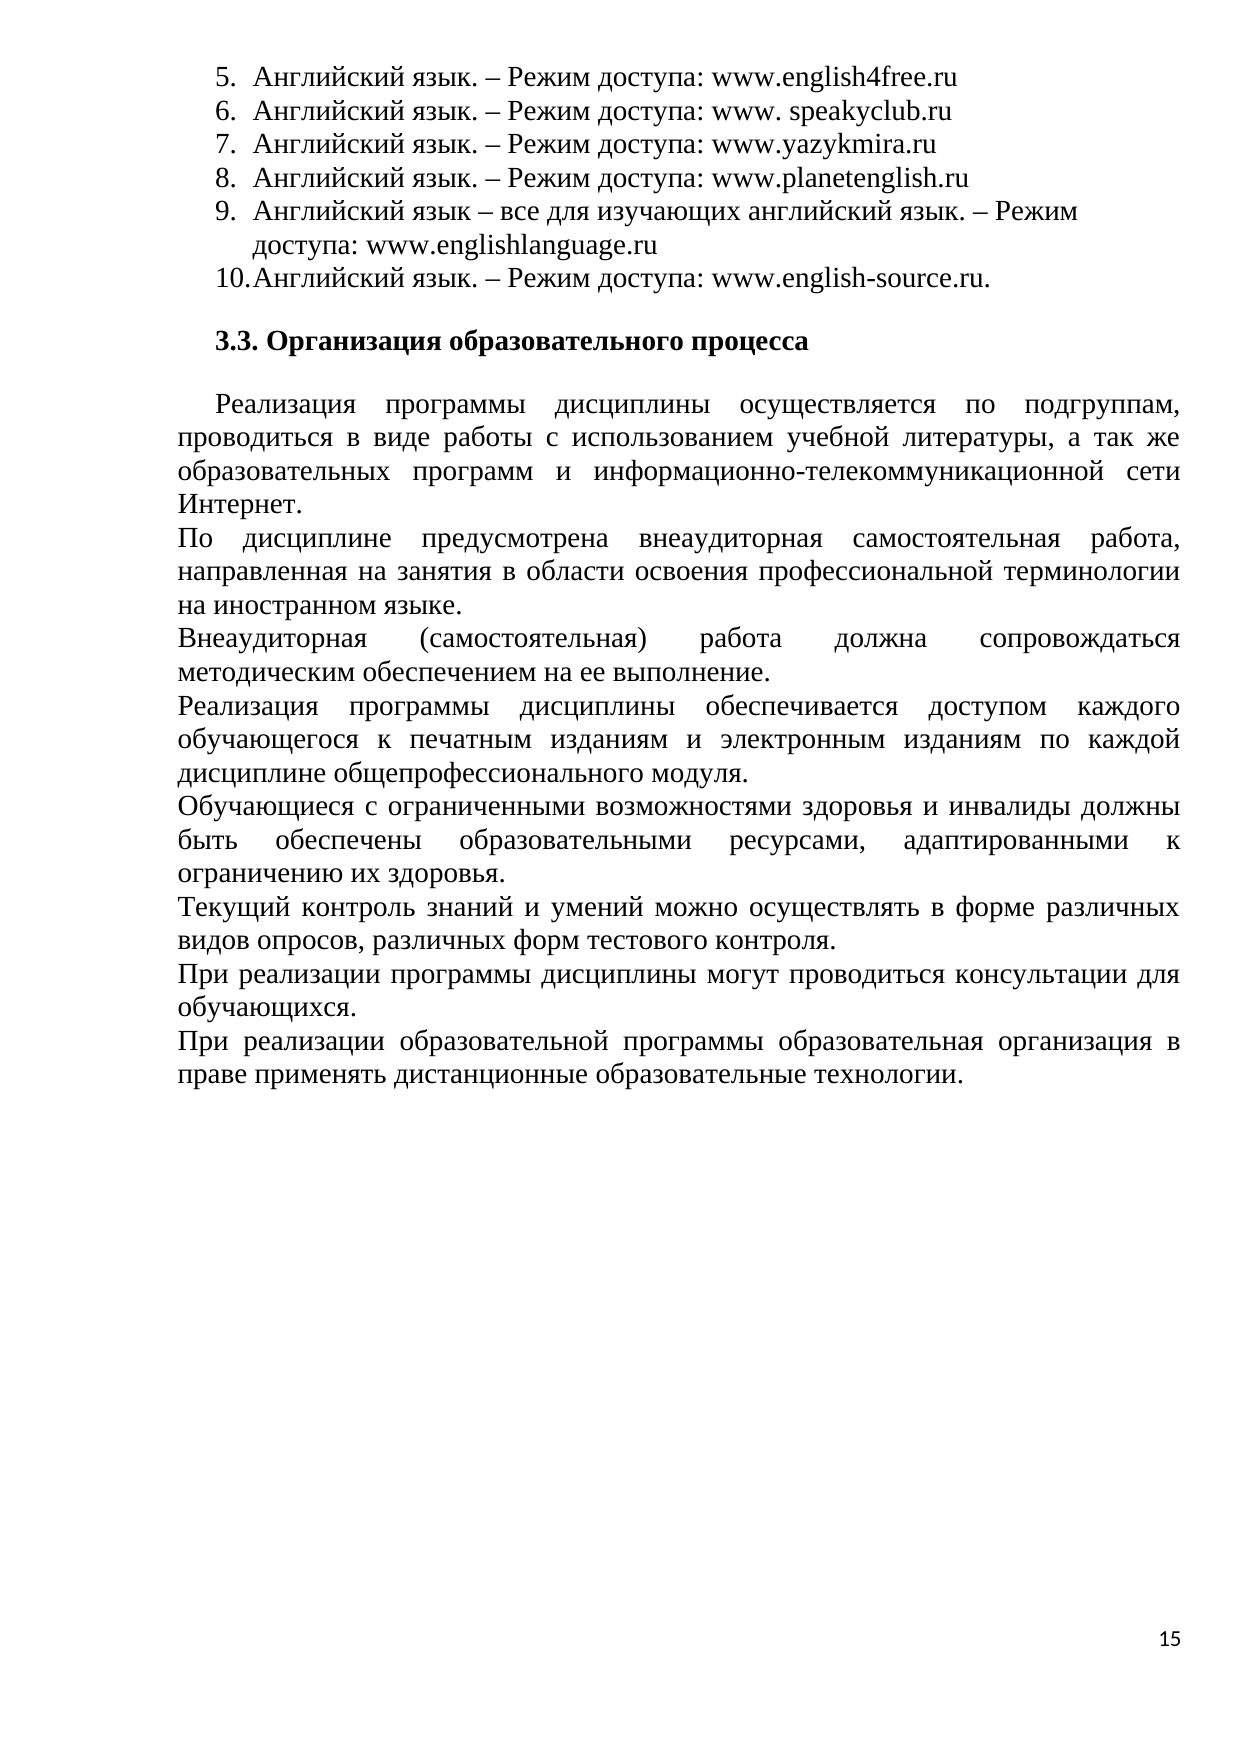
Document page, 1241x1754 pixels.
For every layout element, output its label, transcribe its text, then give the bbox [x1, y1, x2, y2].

text При реализации образовательной программы образовательная организация в праве применять дистанционные образовательные технологии. [177, 1023, 1181, 1090]
text 3.3. Организация образовательного процесса [177, 323, 1181, 357]
text При реализации программы дисциплины могут проводиться консультации для обучающихся. [177, 956, 1181, 1023]
list Английский язык. – Режим доступа: www.english-source.ru. [215, 260, 1181, 294]
list Английский язык – все для изучающих английский язык. – Режим доступа: www.englishlanguage.ru [215, 193, 1181, 260]
text Реализация программы дисциплины осуществляется по подгруппам, проводиться в виде работы с использованием учебной литературы, а так же образовательных программ и информационно-телекоммуникационной сети Интернет. [177, 386, 1181, 520]
text По дисциплине предусмотрена внеаудиторная самостоятельная работа, направленная на занятия в области освоения профессиональной терминологии на иностранном языке. [177, 520, 1181, 621]
text Обучающиеся с ограниченными возможностями здоровья и инвалиды должны быть обеспечены образовательными ресурсами, адаптированными к ограничению их здоровья. [177, 788, 1181, 889]
text Текущий контроль знаний и умений можно осуществлять в форме различных видов опросов, различных форм тестового контроля. [177, 889, 1181, 956]
list Английский язык. – Режим доступа: www.yazykmira.ru [215, 126, 1181, 160]
text Реализация программы дисциплины обеспечивается доступом каждого обучающегося к печатным изданиям и электронным изданиям по каждой дисциплине общепрофессионального модуля. [177, 688, 1181, 788]
list Английский язык. – Режим доступа: www.еnglish4free.ru [215, 59, 1181, 93]
list Английский язык. – Режим доступа: www.planetenglish.ru [215, 160, 1181, 193]
list Английский язык. – Режим доступа: www. speakyclub.ru [215, 93, 1181, 126]
text Внеаудиторная (самостоятельная) работа должна сопровождаться методическим обеспечением на ее выполнение. [177, 621, 1181, 688]
